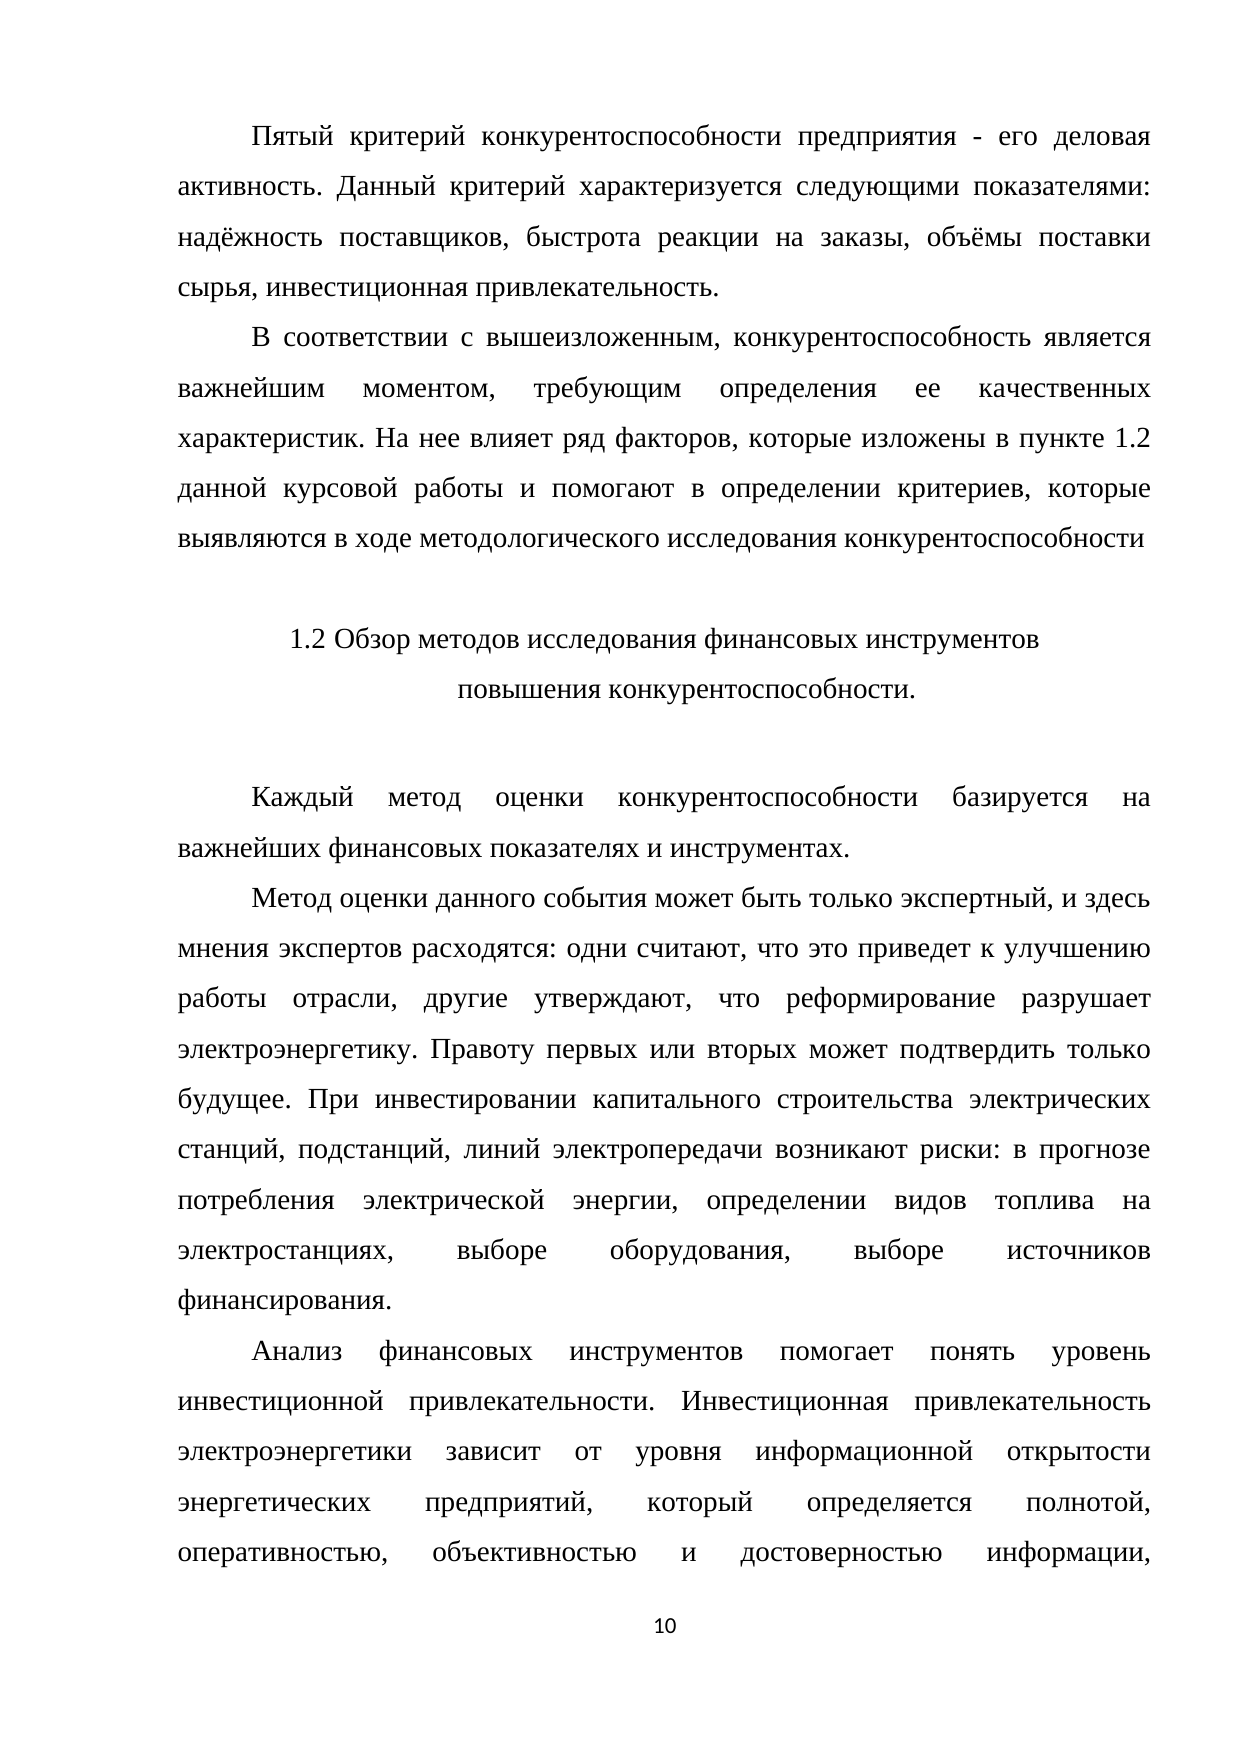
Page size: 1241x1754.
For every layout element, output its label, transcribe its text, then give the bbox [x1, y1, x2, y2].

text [177, 1333, 1152, 1568]
list Обзор методов исследования финансовых инструментов повышения конкурентоспособности. [177, 621, 1152, 705]
text Пятый критерий конкурентоспособности предприятия - его деловая активность. Данный критерий характеризуется следующими показателями: надёжность поставщиков, быстрота реакции на заказы, объёмы поставки сырья, инвестиционная привлекательность. [177, 118, 1152, 303]
text Метод оценки данного события может быть только экспертный, и здесь мнения экспертов расходятся: одни считают, что это приведет к улучшению работы отрасли, другие утверждают, что реформирование разрушает электроэнергетику. Правоту первых или вторых может подтвердить только будущее. При инвестировании капитального строительства электрических станций, подстанций, линий электропередачи возникают риски: в прогнозе потребления электрической энергии, определении видов топлива на электростанциях, выборе оборудования, выборе источников финансирования. [177, 880, 1152, 1316]
text В соответствии с вышеизложенным, конкурентоспособность является важнейшим моментом, требующим определения ее качественных характеристик. На нее влияет ряд факторов, которые изложены в пункте 1.2 данной курсовой работы и помогают в определении критериев, которые выявляются в ходе методологического исследования конкурентоспособности [177, 319, 1152, 554]
text Каждый метод оценки конкурентоспособности базируется на важнейших финансовых показателях и инструментах. [177, 779, 1152, 863]
